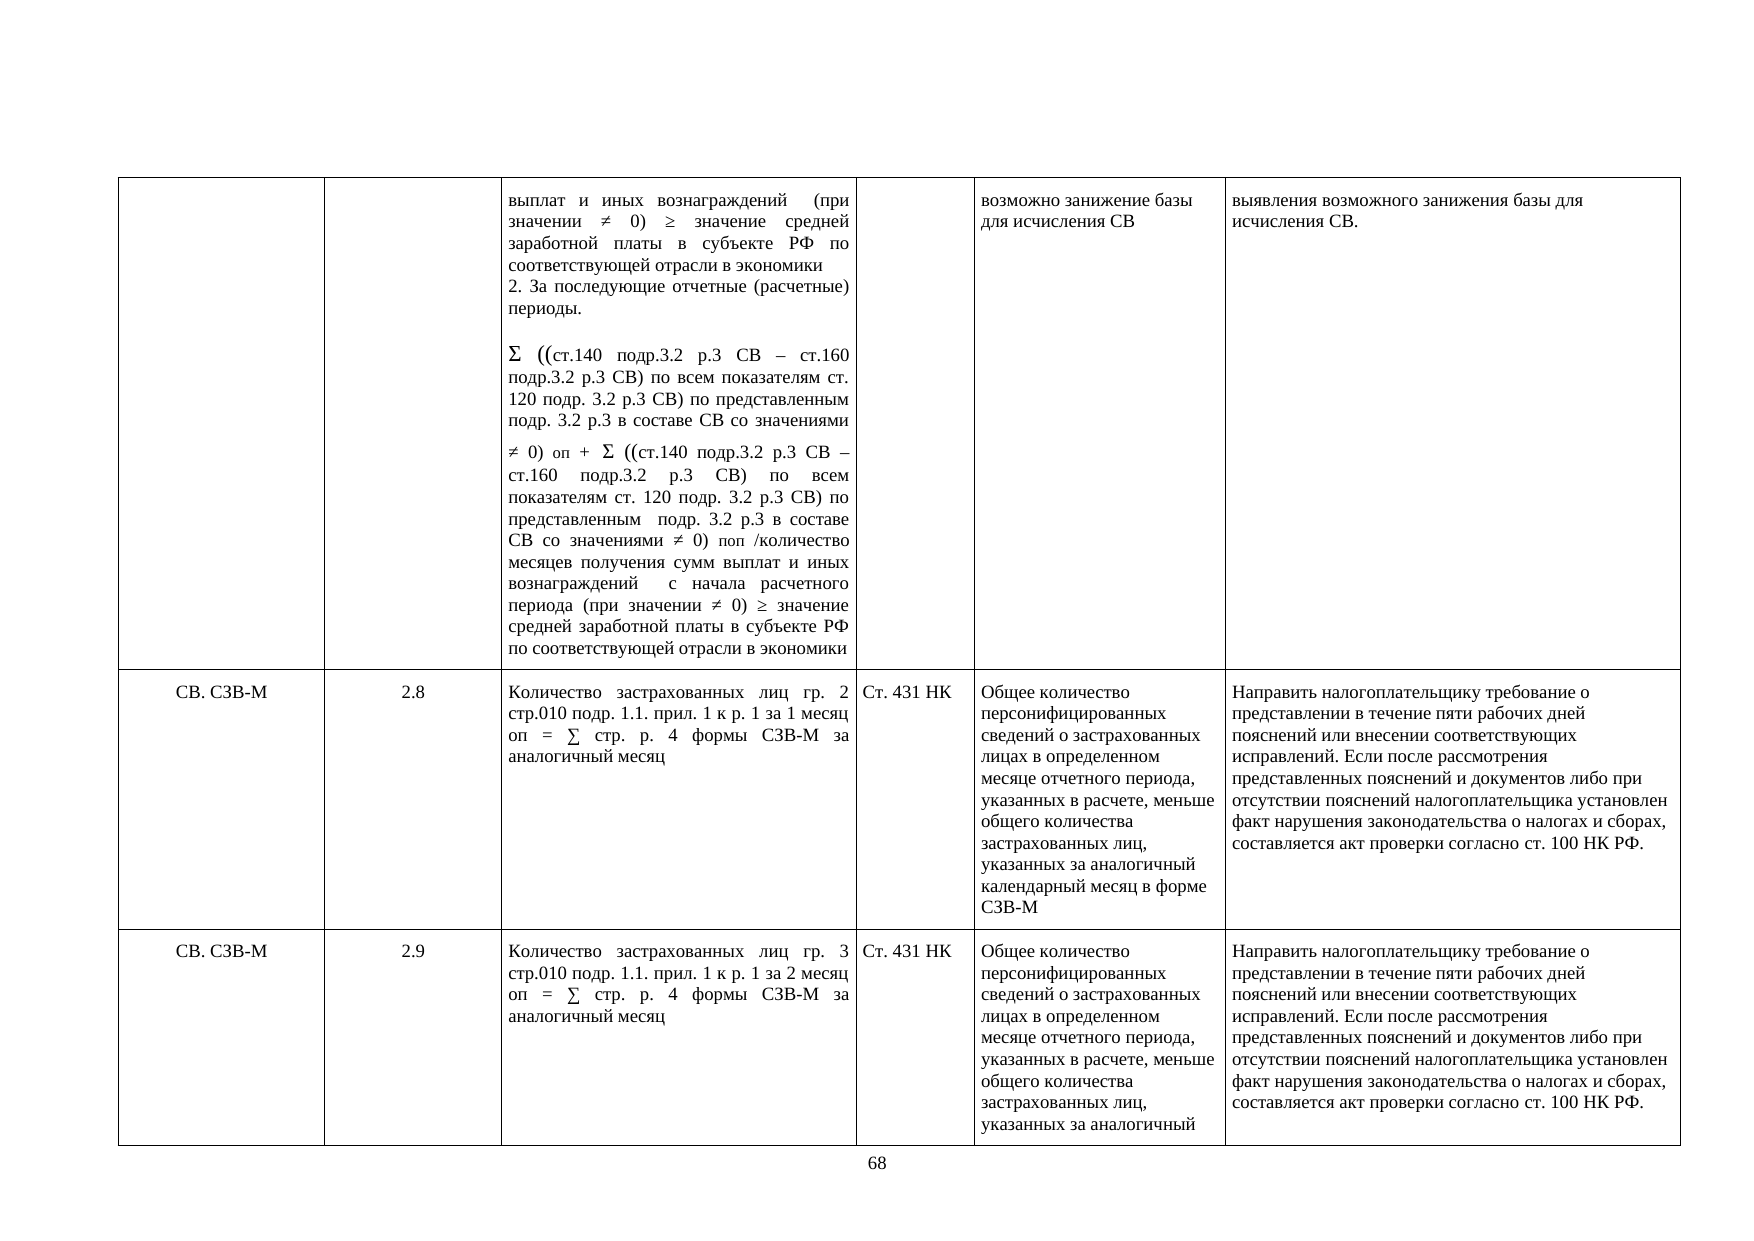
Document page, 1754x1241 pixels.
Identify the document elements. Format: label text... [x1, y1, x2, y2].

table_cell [975, 178, 1225, 669]
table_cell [857, 178, 974, 669]
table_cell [325, 178, 501, 669]
table_cell 2.9 [325, 930, 501, 1145]
table_cell СВ. СЗВ-М [119, 930, 324, 1145]
table_cell Ст. 431 НК [857, 930, 974, 1145]
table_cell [502, 178, 856, 669]
table_cell Ст. 431 НК [857, 670, 974, 928]
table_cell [1226, 178, 1680, 669]
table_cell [502, 930, 856, 1145]
table_cell 2.8 [325, 670, 501, 928]
table_cell Количество застрахованных лиц гр. 2 стр.010 подр. 1.1. прил. 1 к р. 1 за 1 месяц оп = ∑ стр. р. 4 формы СЗВ-М за аналогичный месяц [502, 670, 856, 928]
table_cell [975, 930, 1225, 1145]
table_cell СВ. СЗВ-М [119, 670, 324, 928]
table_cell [119, 178, 324, 669]
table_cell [1226, 930, 1680, 1145]
